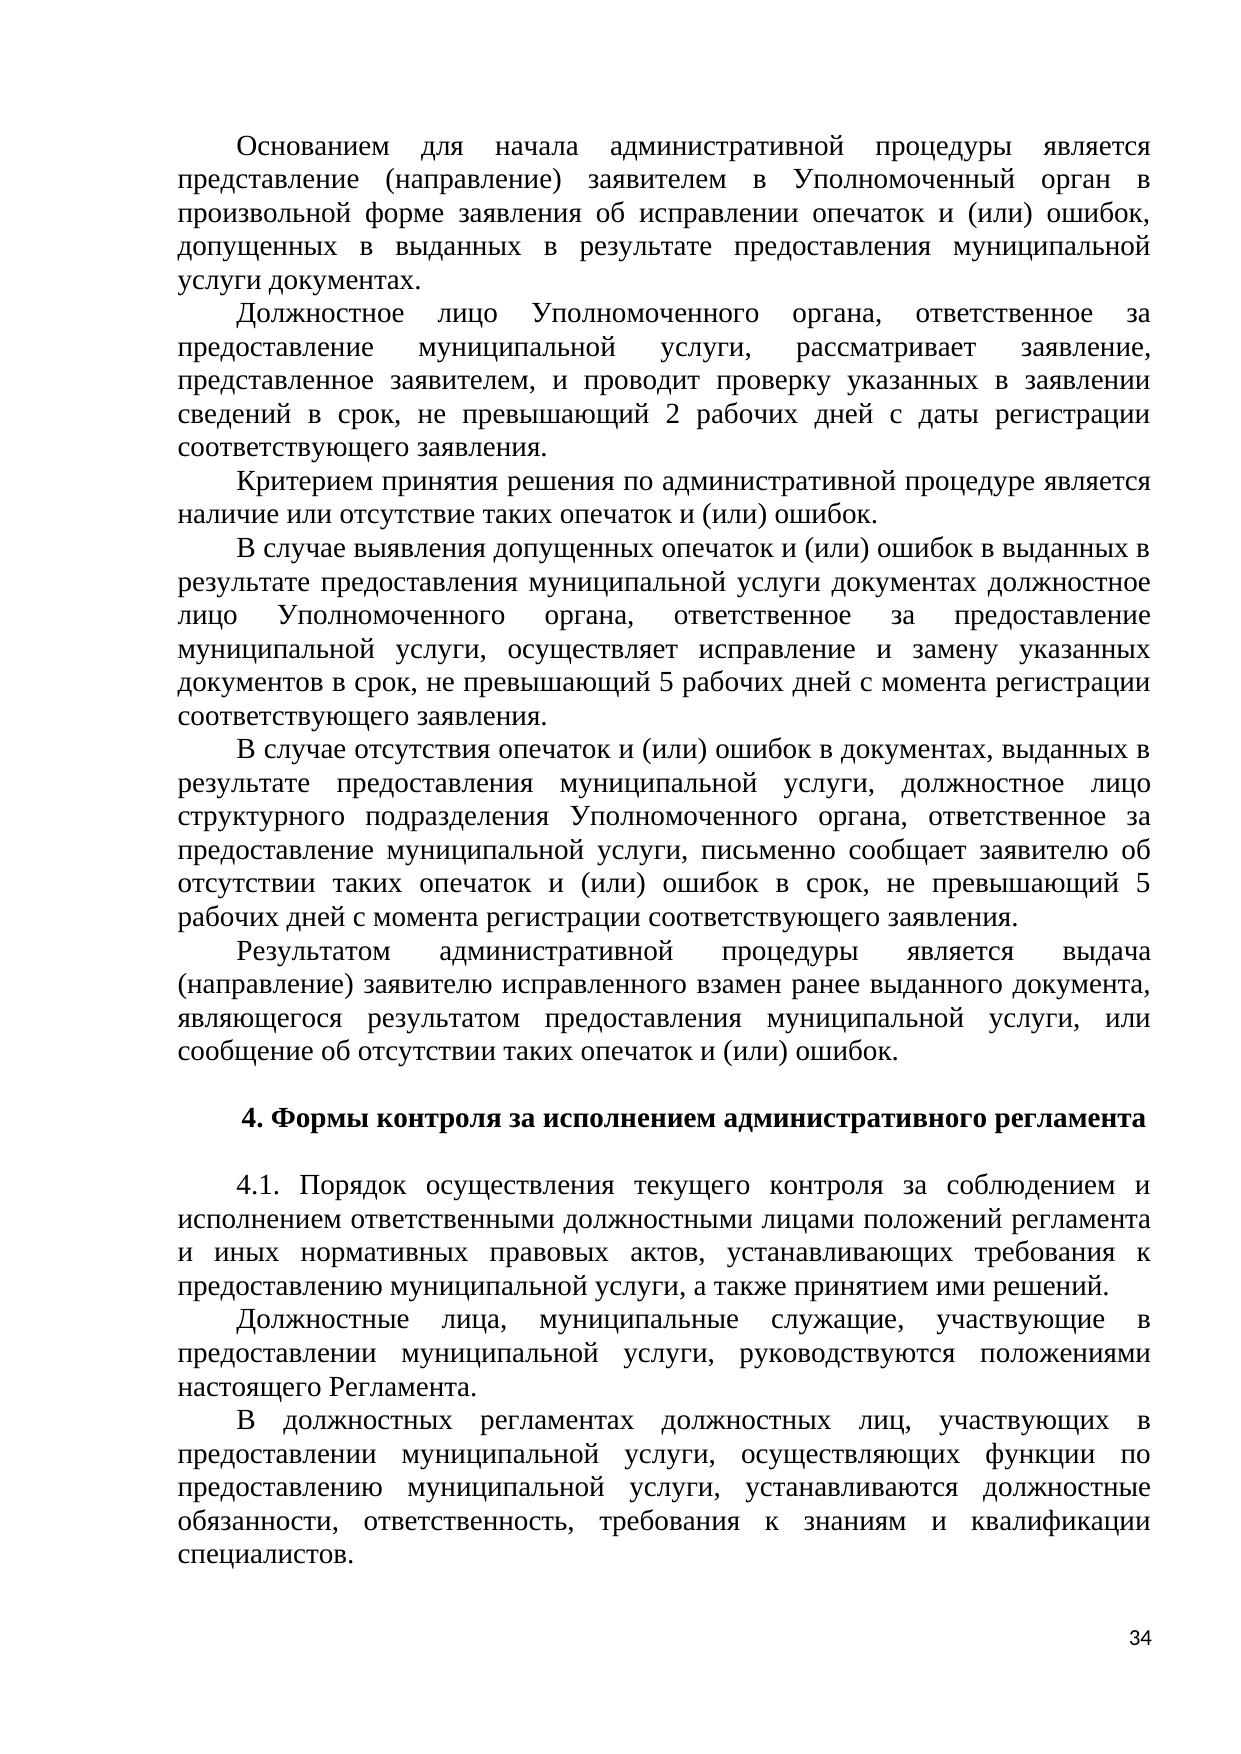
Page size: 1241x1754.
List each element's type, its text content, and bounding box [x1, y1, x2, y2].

text Должностные лица, муниципальные служащие, участвующие в предоставлении муниципальной услуги, руководствуются положениями настоящего Регламента. [177, 1302, 1152, 1402]
text В должностных регламентах должностных лиц, участвующих в предоставлении муниципальной услуги, осуществляющих функции по предоставлению муниципальной услуги, устанавливаются должностные обязанности, ответственность, требования к знаниям и квалификации специалистов. [177, 1402, 1152, 1570]
text 4.1. Порядок осуществления текущего контроля за соблюдением и исполнением ответственными должностными лицами положений регламента и иных нормативных правовых актов, устанавливающих требования к предоставлению муниципальной услуги, а также принятием ими решений. [177, 1167, 1152, 1302]
text 4. Формы контроля за исполнением административного регламента [177, 1100, 1152, 1134]
text Критерием принятия решения по административной процедуре является наличие или отсутствие таких опечаток и (или) ошибок. [177, 463, 1152, 530]
text Должностное лицо Уполномоченного органа, ответственное за предоставление муниципальной услуги, рассматривает заявление, представленное заявителем, и проводит проверку указанных в заявлении сведений в срок, не превышающий 2 рабочих дней с даты регистрации соответствующего заявления. [177, 295, 1152, 463]
text Основанием для начала административной процедуры является представление (направление) заявителем в Уполномоченный орган в произвольной форме заявления об исправлении опечаток и (или) ошибок, допущенных в выданных в результате предоставления муниципальной услуги документах. [177, 128, 1152, 295]
text Результатом административной процедуры является выдача (направление) заявителю исправленного взамен ранее выданного документа, являющегося результатом предоставления муниципальной услуги, или сообщение об отсутствии таких опечаток и (или) ошибок. [177, 933, 1152, 1067]
text В случае отсутствия опечаток и (или) ошибок в документах, выданных в результате предоставления муниципальной услуги, должностное лицо структурного подразделения Уполномоченного органа, ответственное за предоставление муниципальной услуги, письменно сообщает заявителю об отсутствии таких опечаток и (или) ошибок в срок, не превышающий 5 рабочих дней с момента регистрации соответствующего заявления. [177, 731, 1152, 933]
text В случае выявления допущенных опечаток и (или) ошибок в выданных в результате предоставления муниципальной услуги документах должностное лицо Уполномоченного органа, ответственное за предоставление муниципальной услуги, осуществляет исправление и замену указанных документов в срок, не превышающий 5 рабочих дней с момента регистрации соответствующего заявления. [177, 530, 1152, 731]
